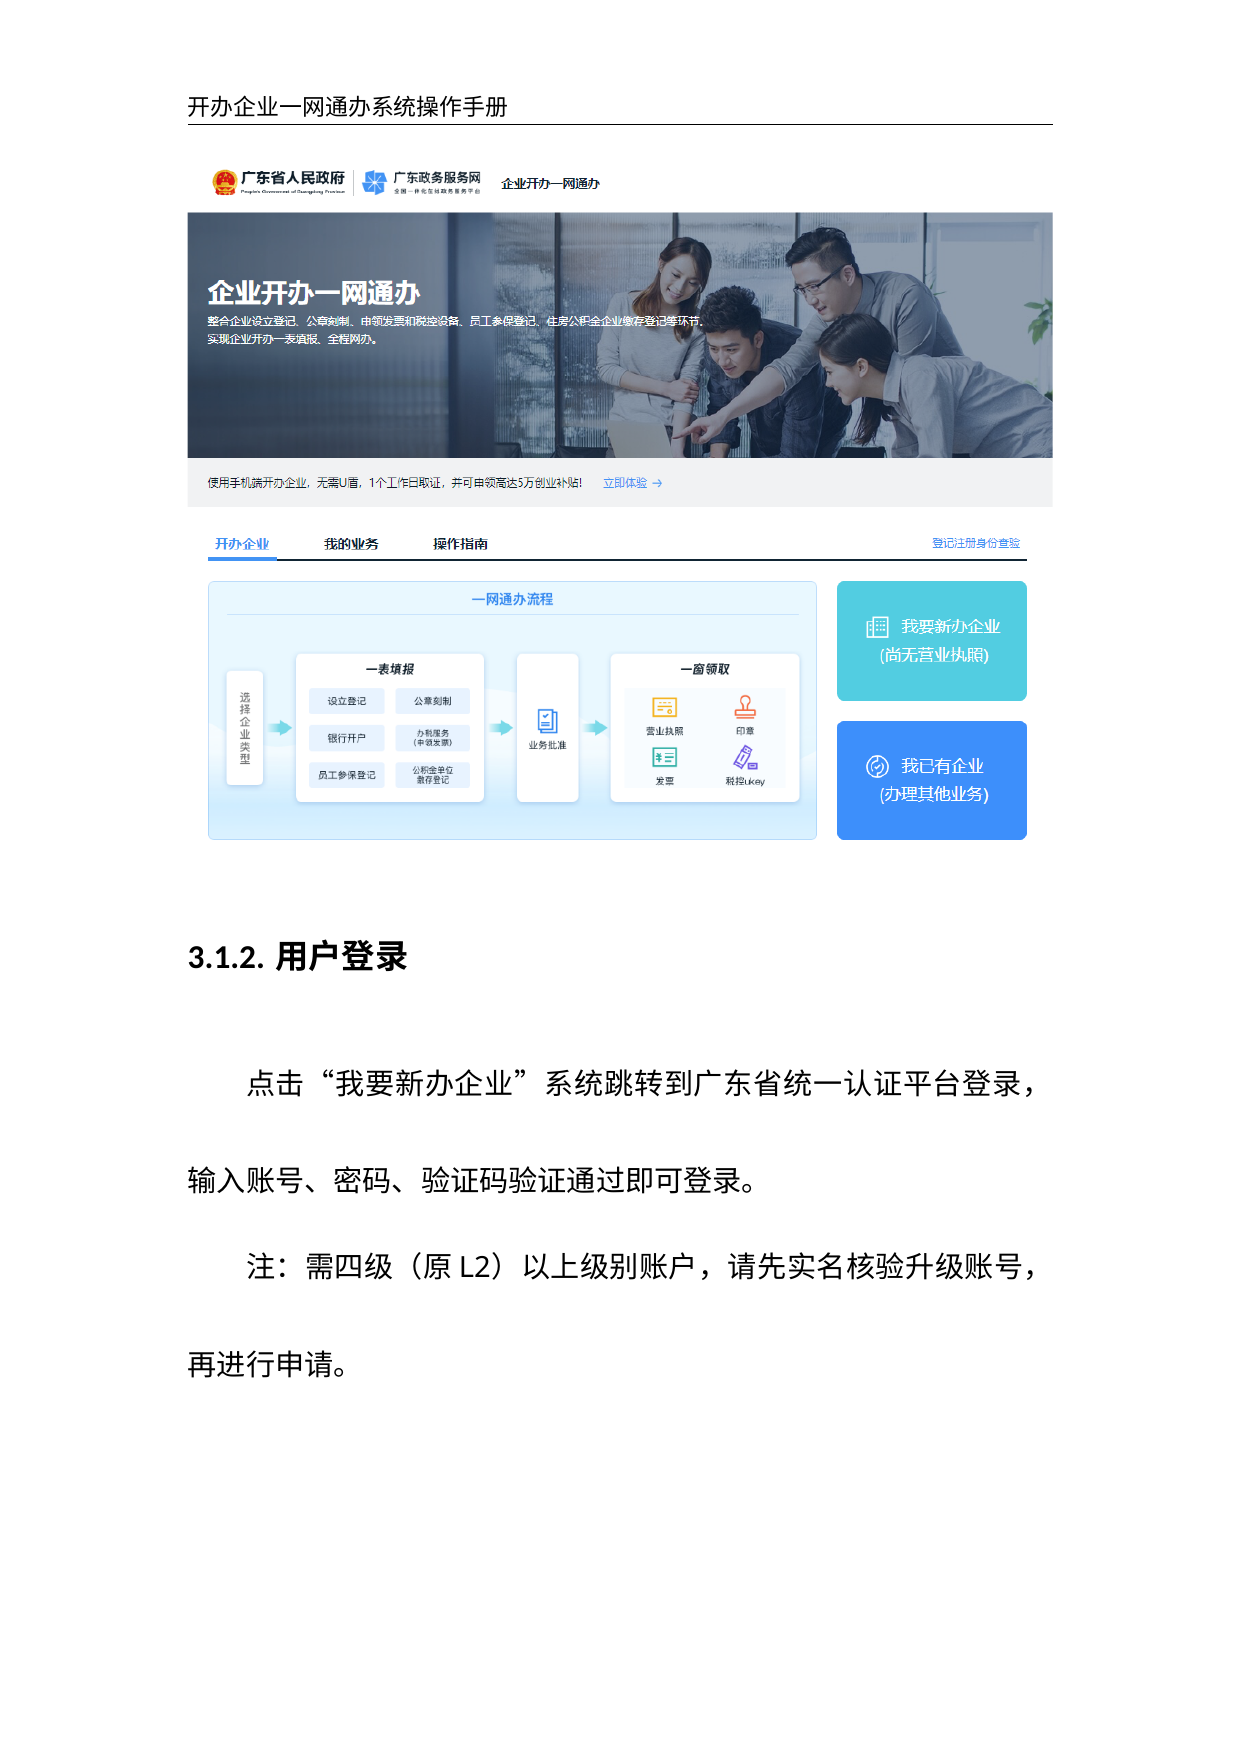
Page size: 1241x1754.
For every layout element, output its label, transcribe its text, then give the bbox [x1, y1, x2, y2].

subtitle 用户登录 [187, 922, 1053, 987]
text 点击“我要新办企业”系统跳转到广东省统一认证平台登录，输入账号、密码、验证码验证通过即可登录。 [187, 1049, 1053, 1212]
picture [187, 162, 1053, 846]
text 注：需四级（原L2）以上级别账户，请先实名核验升级账号，再进行申请。 [187, 1233, 1053, 1395]
